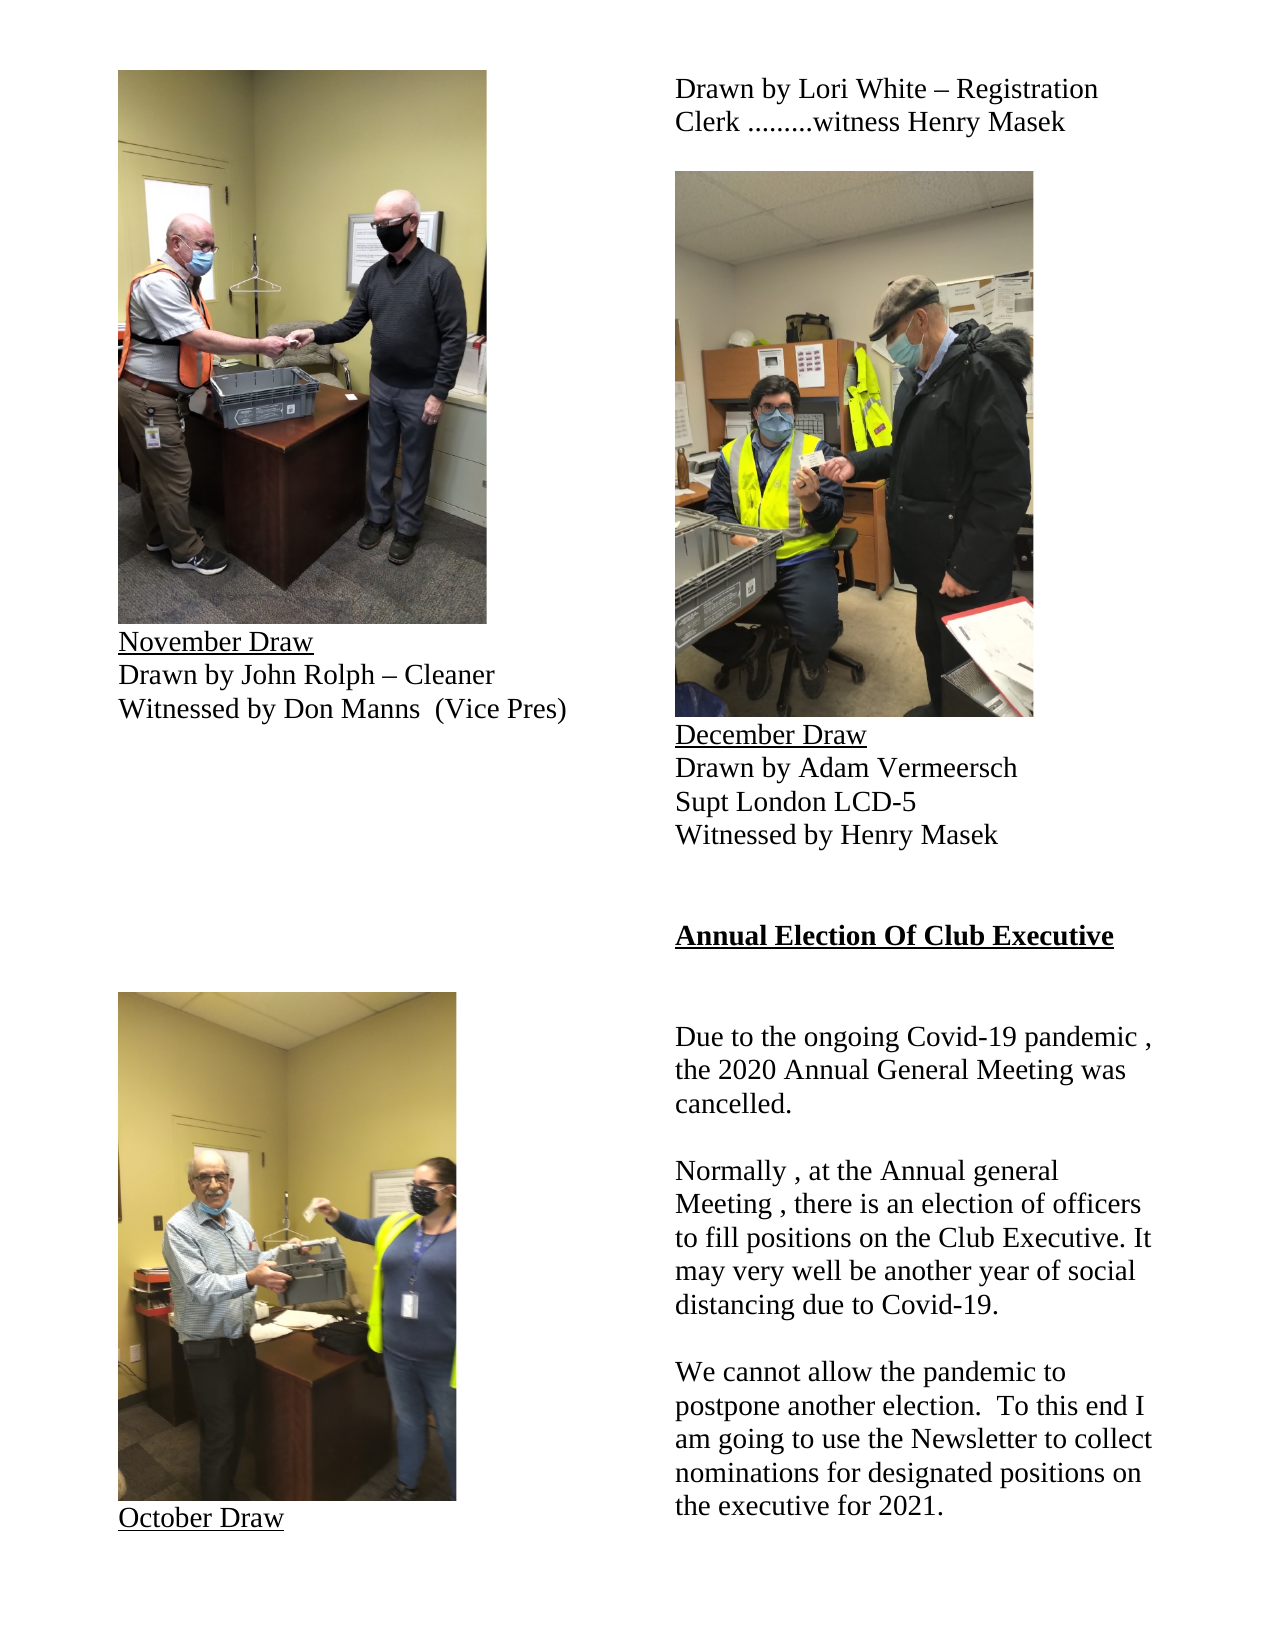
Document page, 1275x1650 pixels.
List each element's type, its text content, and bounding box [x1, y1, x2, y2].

text Drawn by Lori White – Registration Clerk .........witness Henry Masek [675, 71, 1157, 138]
picture [118, 992, 457, 1501]
text Supt London LCD-5 [675, 784, 1157, 817]
picture [118, 70, 487, 624]
text We cannot allow the pandemic to postpone another election. To this end I am going to use the Newsletter to collect nominations for designated positions on the executive for 2021. [675, 1354, 1157, 1522]
text Annual Election Of Club Executive [675, 918, 1157, 952]
text November Draw [118, 624, 600, 657]
text Drawn by Adam Vermeersch [675, 750, 1157, 784]
text Normally , at the Annual general Meeting , there is an election of officers to fill positions on the Club Executive. It may very well be another year of social distancing due to Covid-19. [675, 1153, 1157, 1321]
text October Draw [118, 1501, 600, 1534]
text Due to the ongoing Covid-19 pandemic , the 2020 Annual General Meeting was cancelled. [675, 1019, 1157, 1119]
picture [675, 171, 1034, 717]
text Witnessed by Don Manns (Vice Pres) [118, 691, 600, 724]
text Witnessed by Henry Masek [675, 817, 1157, 851]
text December Draw [675, 717, 1157, 750]
text Drawn by John Rolph – Cleaner [118, 657, 600, 691]
